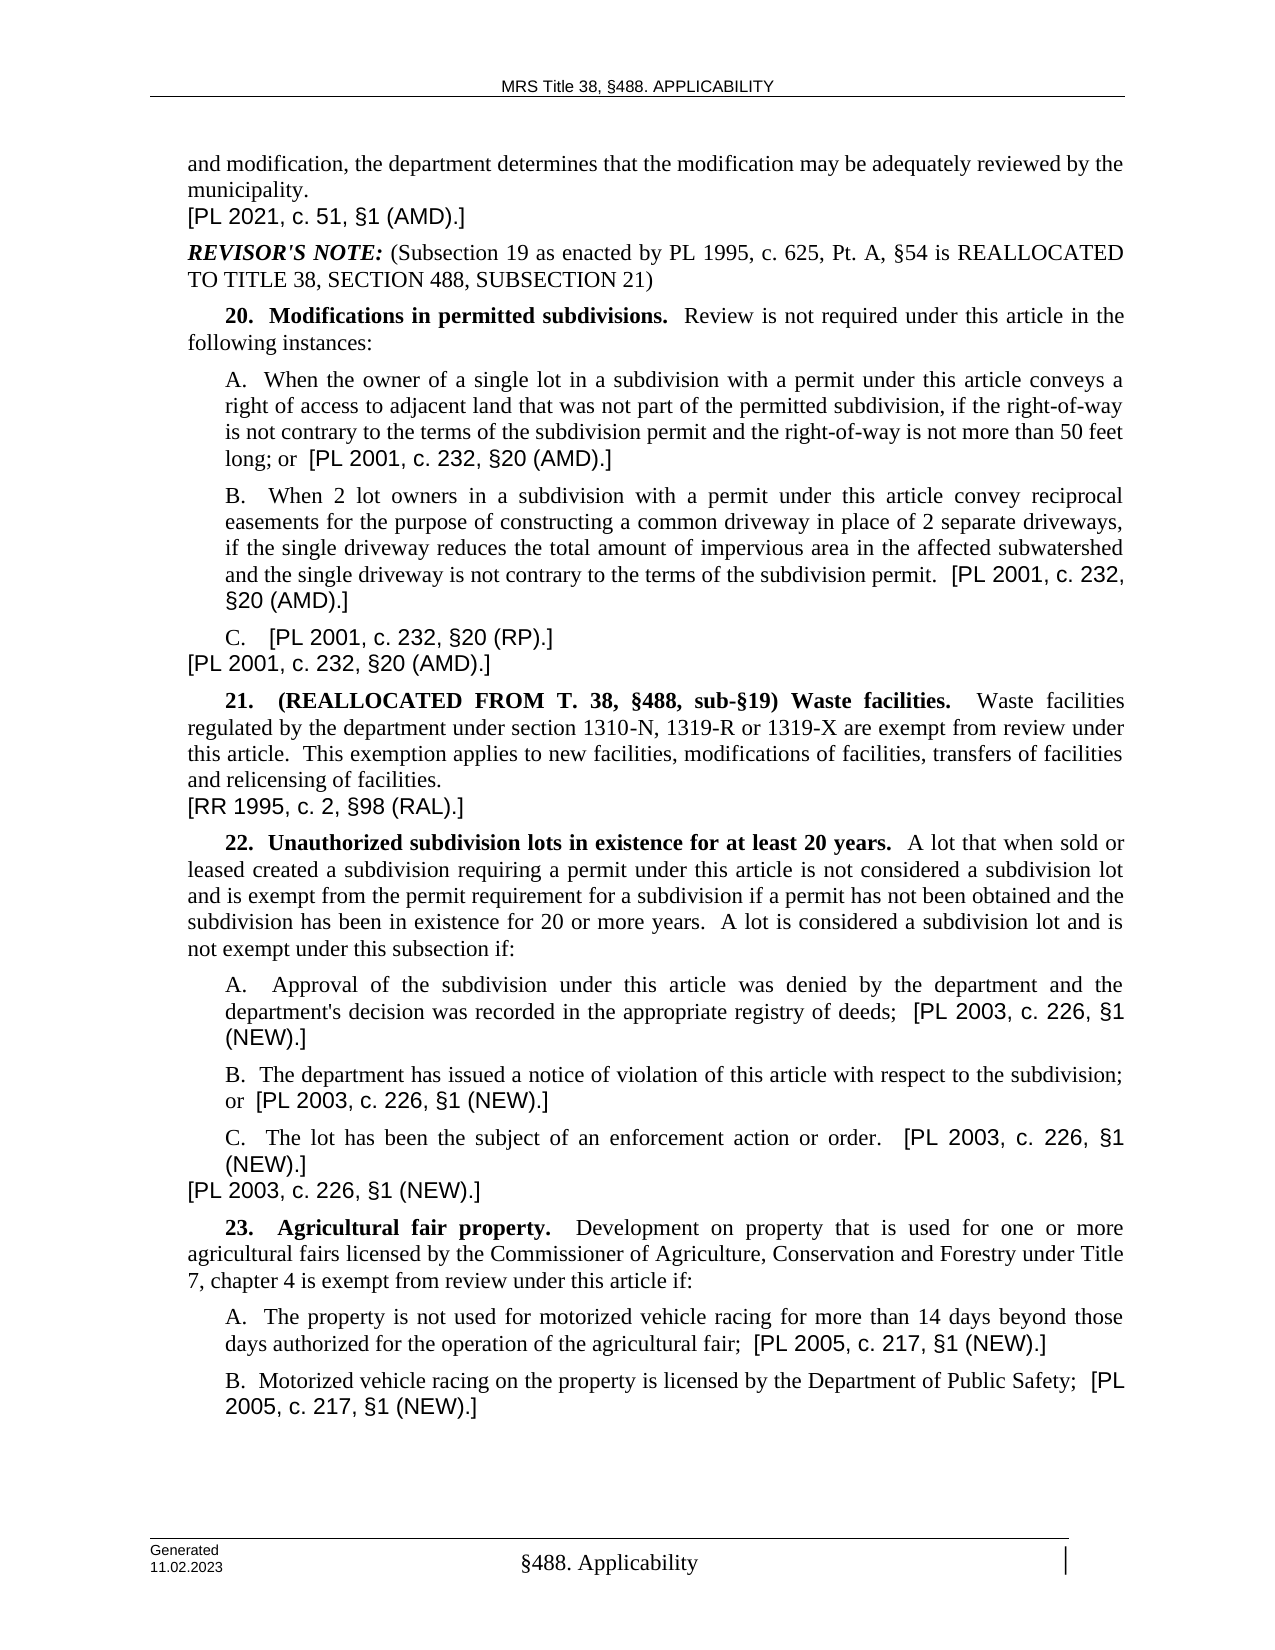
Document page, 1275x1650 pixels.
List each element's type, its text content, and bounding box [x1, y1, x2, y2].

text Revisor's Note: (Subsection 19 as enacted by PL 1995, c. 625, Pt. A, §54 is REALLOCATED TO TITLE 38, SECTION 488, SUBSECTION 21) [187, 239, 1125, 292]
text B. The department has issued a notice of violation of this article with respect to the subdivision; or [PL 2003, c. 226, §1 (NEW).] [225, 1061, 1125, 1114]
text 22. Unauthorized subdivision lots in existence for at least 20 years. A lot that when sold or leased created a subdivision requiring a permit under this article is not considered a subdivision lot and is exempt from the permit requirement for a subdivision if a permit has not been obtained and the subdivision has been in existence for 20 or more years. A lot is considered a subdivision lot and is not exempt under this subsection if: [187, 829, 1125, 961]
text B. Motorized vehicle racing on the property is licensed by the Department of Public Safety; [PL 2005, c. 217, §1 (NEW).] [225, 1367, 1125, 1419]
text [PL 2001, c. 232, §20 (AMD).] [187, 650, 1125, 677]
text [187, 150, 1125, 203]
text B. When 2 lot owners in a subdivision with a permit under this article convey reciprocal easements for the purpose of constructing a common driveway in place of 2 separate driveways, if the single driveway reduces the total amount of impervious area in the affected subwatershed and the single driveway is not contrary to the terms of the subdivision permit. [PL 2001, c. 232, §20 (AMD).] [225, 482, 1125, 613]
text [RR 1995, c. 2, §98 (RAL).] [187, 793, 1125, 819]
text A. The property is not used for motorized vehicle racing for more than 14 days beyond those days authorized for the operation of the agricultural fair; [PL 2005, c. 217, §1 (NEW).] [225, 1303, 1125, 1356]
text [PL 2003, c. 226, §1 (NEW).] [187, 1177, 1125, 1203]
text 20. Modifications in permitted subdivisions. Review is not required under this article in the following instances: [187, 303, 1125, 355]
text [PL 2021, c. 51, §1 (AMD).] [187, 203, 1125, 229]
text A. When the owner of a single lot in a subdivision with a permit under this article conveys a right of access to adjacent land that was not part of the permitted subdivision, if the right-of-way is not contrary to the terms of the subdivision permit and the right-of-way is not more than 50 feet long; or [PL 2001, c. 232, §20 (AMD).] [225, 366, 1125, 471]
text C. The lot has been the subject of an enforcement action or order. [PL 2003, c. 226, §1 (NEW).] [225, 1124, 1125, 1177]
text 21. (REALLOCATED FROM T. 38, §488, sub-§19) Waste facilities. Waste facilities regulated by the department under section 1310‑N, 1319‑R or 1319‑X are exempt from review under this article. This exemption applies to new facilities, modifications of facilities, transfers of facilities and relicensing of facilities. [187, 687, 1125, 793]
text A. Approval of the subdivision under this article was denied by the department and the department's decision was recorded in the appropriate registry of deeds; [PL 2003, c. 226, §1 (NEW).] [225, 972, 1125, 1051]
text C. [PL 2001, c. 232, §20 (RP).] [225, 624, 1125, 650]
text 23. Agricultural fair property. Development on property that is used for one or more agricultural fairs licensed by the Commissioner of Agriculture, Conservation and Forestry under Title 7, chapter 4 is exempt from review under this article if: [187, 1214, 1125, 1293]
